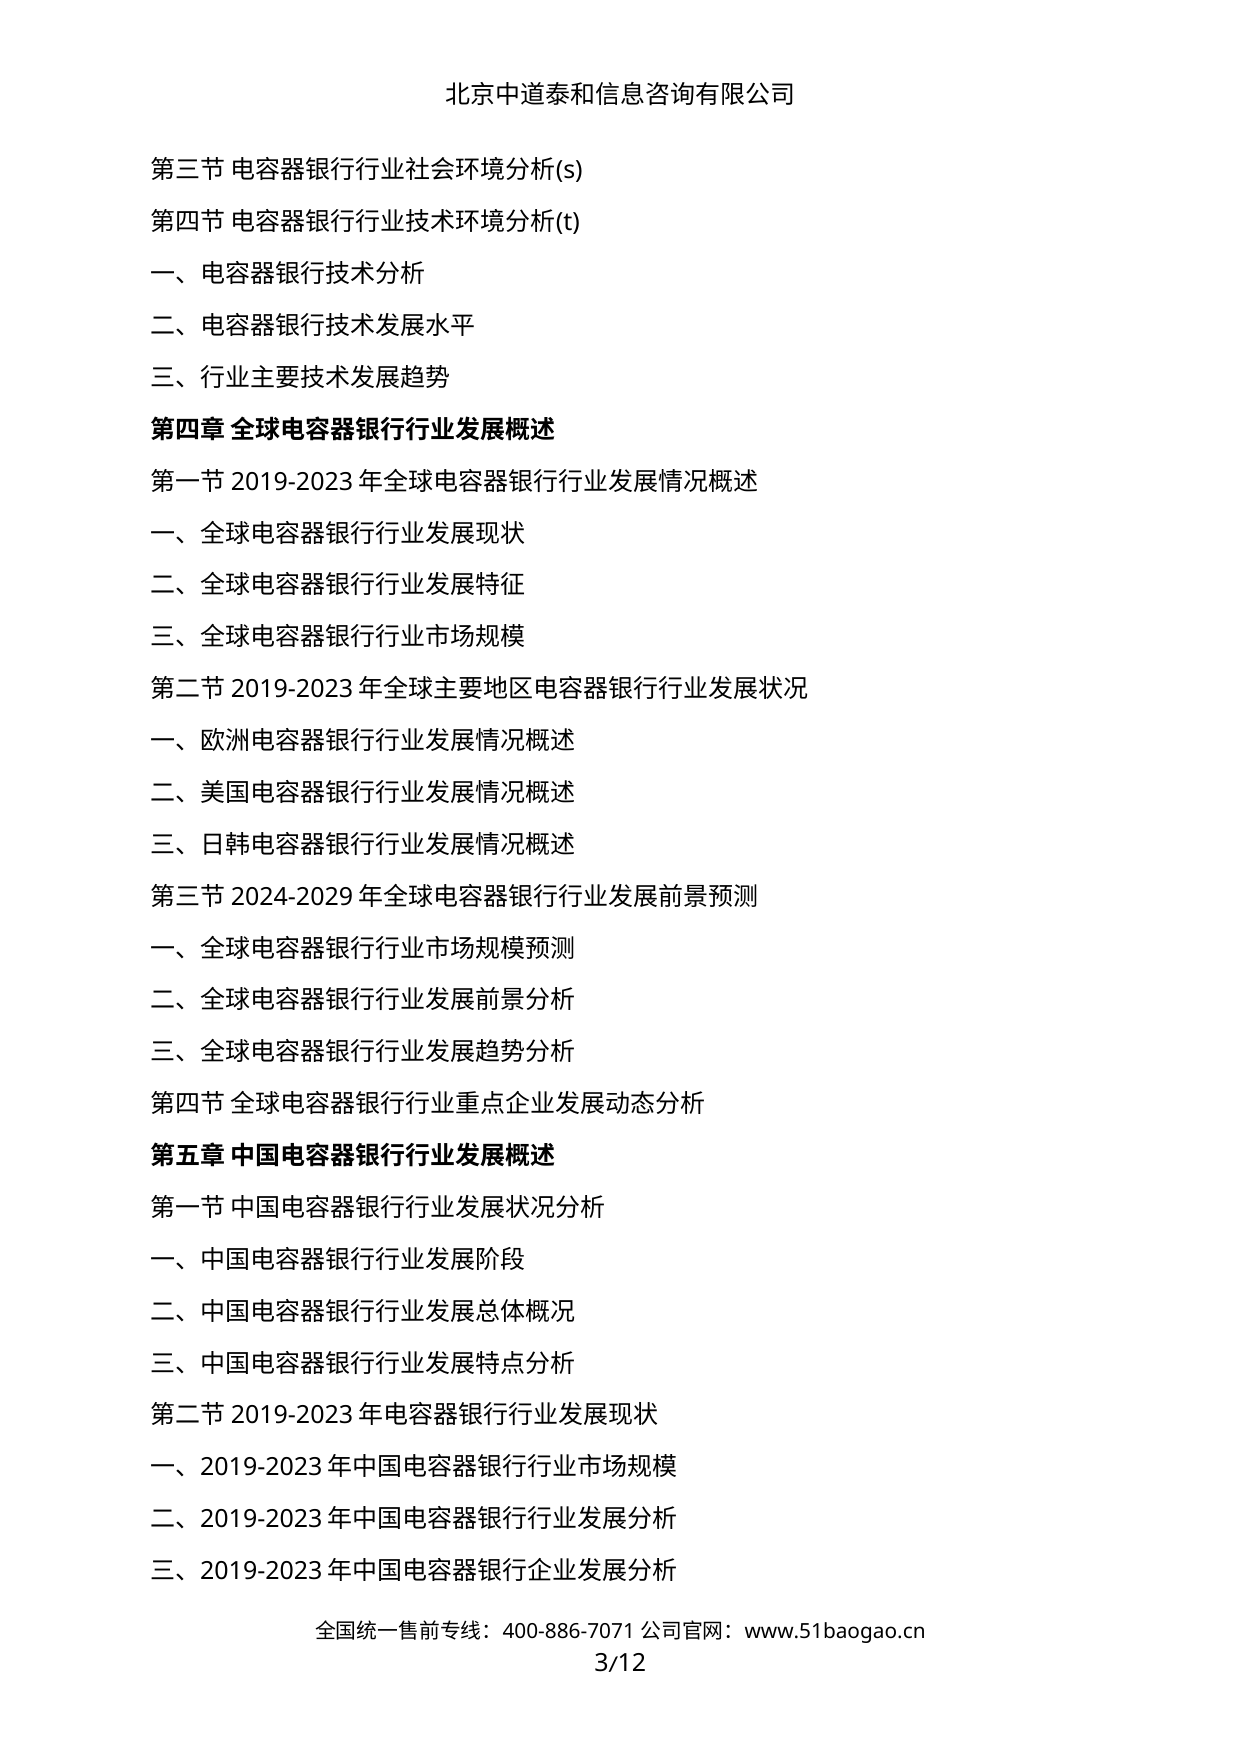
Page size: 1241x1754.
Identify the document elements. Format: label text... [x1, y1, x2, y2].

text 第三节 电容器银行行业社会环境分析(s) [150, 150, 1090, 186]
text 三、日韩电容器银行行业发展情况概述 [150, 824, 1090, 861]
text 第一节 2019-2023年全球电容器银行行业发展情况概述 [150, 461, 1090, 497]
text 第一节 中国电容器银行行业发展状况分析 [150, 1187, 1090, 1224]
text 二、中国电容器银行行业发展总体概况 [150, 1291, 1090, 1327]
text 三、全球电容器银行行业市场规模 [150, 617, 1090, 653]
text 二、全球电容器银行行业发展特征 [150, 565, 1090, 601]
text 三、2019-2023年中国电容器银行企业发展分析 [150, 1551, 1090, 1587]
text 一、2019-2023年中国电容器银行行业市场规模 [150, 1447, 1090, 1483]
text 第四章 全球电容器银行行业发展概述 [150, 409, 1090, 446]
text 二、美国电容器银行行业发展情况概述 [150, 772, 1090, 809]
text 一、欧洲电容器银行行业发展情况概述 [150, 721, 1090, 757]
text 二、全球电容器银行行业发展前景分析 [150, 980, 1090, 1016]
text 第二节 2019-2023年电容器银行行业发展现状 [150, 1395, 1090, 1431]
text 第二节 2019-2023年全球主要地区电容器银行行业发展状况 [150, 669, 1090, 705]
text 一、电容器银行技术分析 [150, 254, 1090, 290]
text 一、全球电容器银行行业发展现状 [150, 513, 1090, 549]
text 一、全球电容器银行行业市场规模预测 [150, 928, 1090, 964]
text 第五章 中国电容器银行行业发展概述 [150, 1136, 1090, 1172]
text 三、全球电容器银行行业发展趋势分析 [150, 1032, 1090, 1068]
text 三、行业主要技术发展趋势 [150, 357, 1090, 394]
text 一、中国电容器银行行业发展阶段 [150, 1239, 1090, 1276]
text 二、2019-2023年中国电容器银行行业发展分析 [150, 1499, 1090, 1535]
text 第四节 电容器银行行业技术环境分析(t) [150, 202, 1090, 238]
text 三、中国电容器银行行业发展特点分析 [150, 1343, 1090, 1379]
text 第四节 全球电容器银行行业重点企业发展动态分析 [150, 1084, 1090, 1120]
text 二、电容器银行技术发展水平 [150, 306, 1090, 342]
text 第三节 2024-2029年全球电容器银行行业发展前景预测 [150, 876, 1090, 912]
